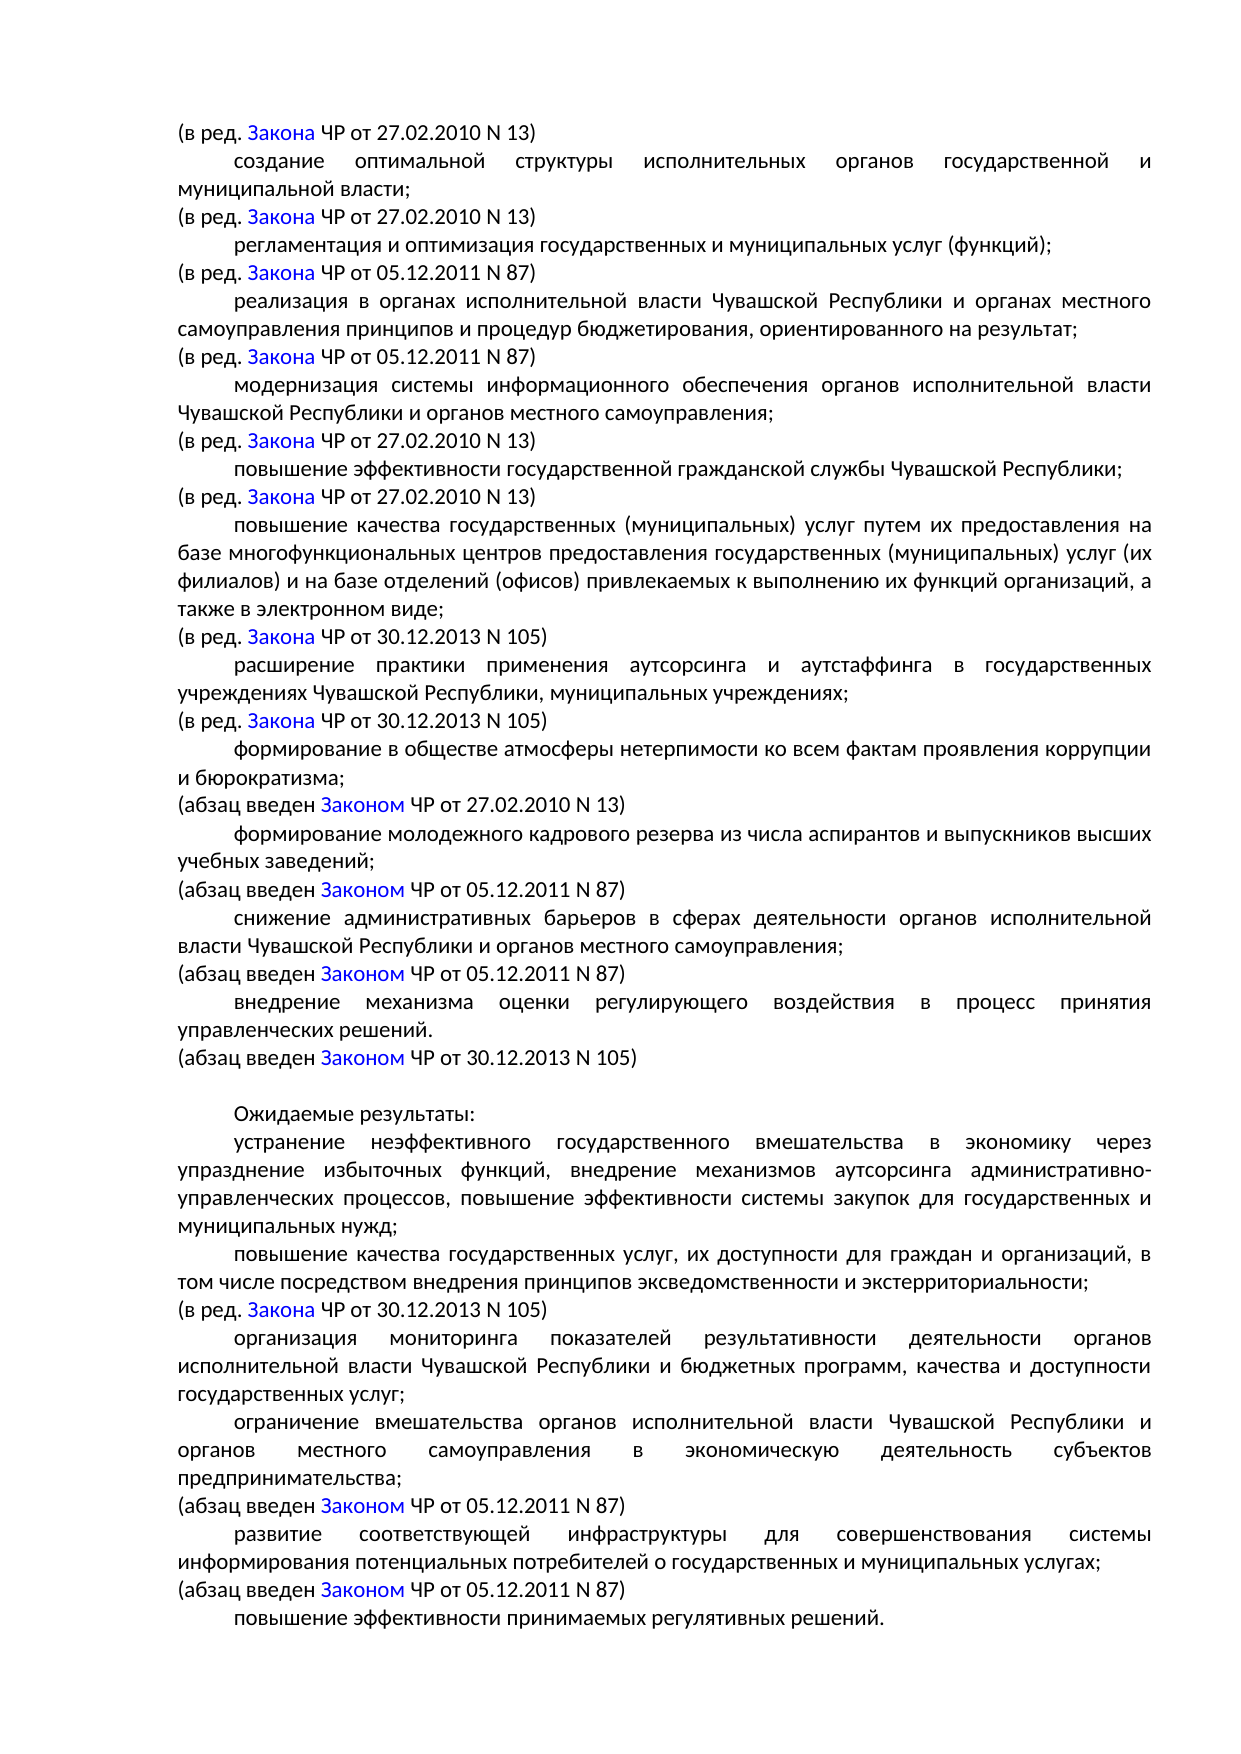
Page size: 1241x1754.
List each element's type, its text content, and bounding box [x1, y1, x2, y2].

text развитие соответствующей инфраструктуры для совершенствования системы информирования потенциальных потребителей о государственных и муниципальных услугах; [177, 1519, 1152, 1575]
text реализация в органах исполнительной власти Чувашской Республики и органах местного самоуправления принципов и процедур бюджетирования, ориентированного на результат; [177, 286, 1152, 342]
text (в ред. Закона ЧР от 30.12.2013 N 105) [177, 707, 1152, 734]
text расширение практики применения аутсорсинга и аутстаффинга в государственных учреждениях Чувашской Республики, муниципальных учреждениях; [177, 651, 1152, 707]
text (абзац введен Законом ЧР от 05.12.2011 N 87) [177, 1491, 1152, 1519]
text (в ред. Закона ЧР от 27.02.2010 N 13) [177, 118, 1152, 146]
text организация мониторинга показателей результативности деятельности органов исполнительной власти Чувашской Республики и бюджетных программ, качества и доступности государственных услуг; [177, 1323, 1152, 1407]
text внедрение механизма оценки регулирующего воздействия в процесс принятия управленческих решений. [177, 987, 1152, 1043]
text повышение качества государственных услуг, их доступности для граждан и организаций, в том числе посредством внедрения принципов эксведомственности и экстерриториальности; [177, 1239, 1152, 1295]
text (абзац введен Законом ЧР от 05.12.2011 N 87) [177, 875, 1152, 903]
text повышение эффективности государственной гражданской службы Чувашской Республики; [177, 454, 1152, 482]
text регламентация и оптимизация государственных и муниципальных услуг (функций); [177, 230, 1152, 258]
text (абзац введен Законом ЧР от 30.12.2013 N 105) [177, 1043, 1152, 1071]
text ограничение вмешательства органов исполнительной власти Чувашской Республики и органов местного самоуправления в экономическую деятельность субъектов предпринимательства; [177, 1407, 1152, 1491]
text формирование в обществе атмосферы нетерпимости ко всем фактам проявления коррупции и бюрократизма; [177, 734, 1152, 791]
text (в ред. Закона ЧР от 27.02.2010 N 13) [177, 426, 1152, 454]
text снижение административных барьеров в сферах деятельности органов исполнительной власти Чувашской Республики и органов местного самоуправления; [177, 903, 1152, 959]
text (в ред. Закона ЧР от 30.12.2013 N 105) [177, 1295, 1152, 1323]
text устранение неэффективного государственного вмешательства в экономику через упразднение избыточных функций, внедрение механизмов аутсорсинга административно-управленческих процессов, повышение эффективности системы закупок для государственных и муниципальных нужд; [177, 1127, 1152, 1239]
text (в ред. Закона ЧР от 05.12.2011 N 87) [177, 258, 1152, 286]
text (абзац введен Законом ЧР от 05.12.2011 N 87) [177, 959, 1152, 987]
text (в ред. Закона ЧР от 27.02.2010 N 13) [177, 202, 1152, 230]
text (абзац введен Законом ЧР от 27.02.2010 N 13) [177, 791, 1152, 819]
text создание оптимальной структуры исполнительных органов государственной и муниципальной власти; [177, 146, 1152, 202]
text повышение эффективности принимаемых регулятивных решений. [177, 1603, 1152, 1631]
text (в ред. Закона ЧР от 30.12.2013 N 105) [177, 622, 1152, 651]
text (в ред. Закона ЧР от 27.02.2010 N 13) [177, 482, 1152, 510]
text (абзац введен Законом ЧР от 05.12.2011 N 87) [177, 1575, 1152, 1603]
text повышение качества государственных (муниципальных) услуг путем их предоставления на базе многофункциональных центров предоставления государственных (муниципальных) услуг (их филиалов) и на базе отделений (офисов) привлекаемых к выполнению их функций организаций, а также в электронном виде; [177, 510, 1152, 622]
text модернизация системы информационного обеспечения органов исполнительной власти Чувашской Республики и органов местного самоуправления; [177, 370, 1152, 426]
text (в ред. Закона ЧР от 05.12.2011 N 87) [177, 342, 1152, 370]
text Ожидаемые результаты: [177, 1099, 1152, 1127]
text формирование молодежного кадрового резерва из числа аспирантов и выпускников высших учебных заведений; [177, 819, 1152, 875]
